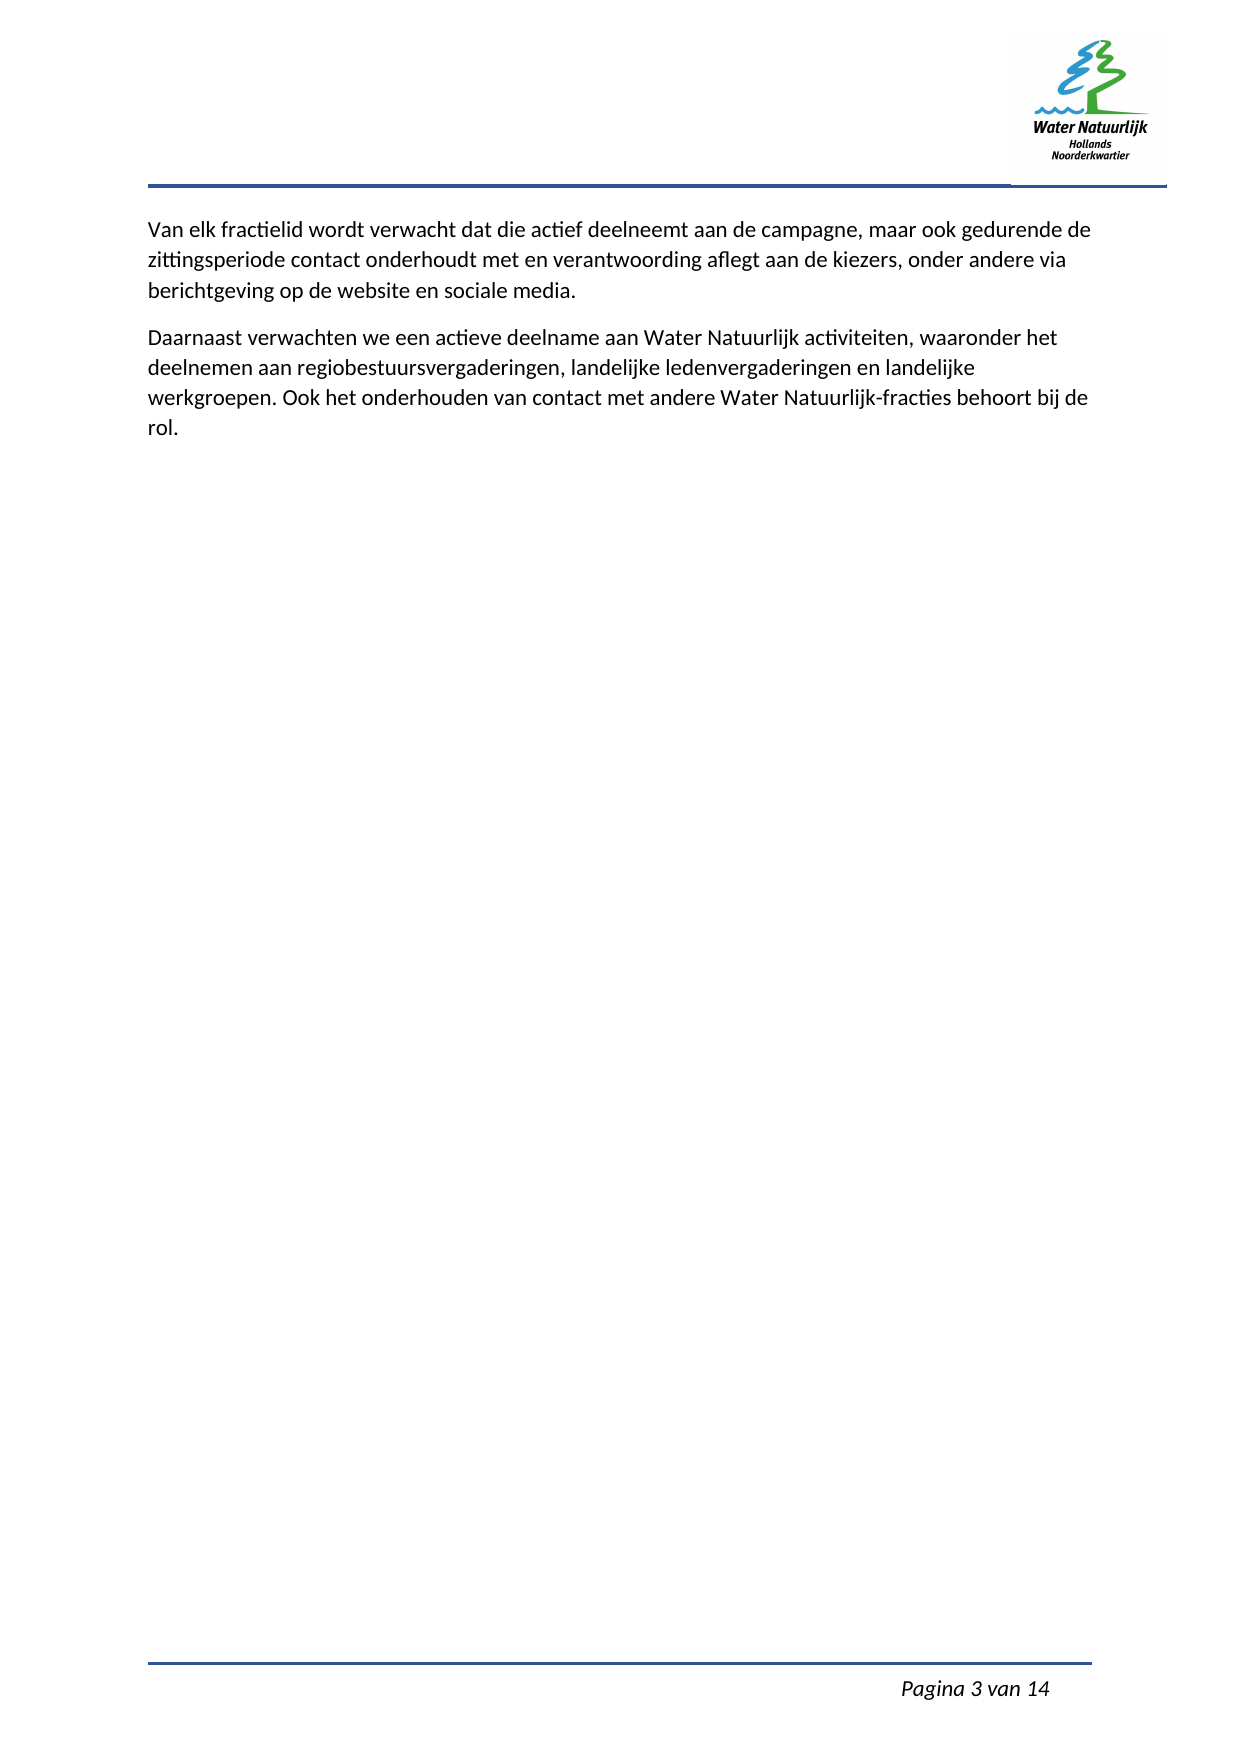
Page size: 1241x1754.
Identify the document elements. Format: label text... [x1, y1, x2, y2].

text Van elk fractielid wordt verwacht dat die actief deelneemt aan de campagne, maar ook gedurende de zittingsperiode contact onderhoudt met en verantwoording aflegt aan de kiezers, onder andere via berichtgeving op de website en sociale media. [148, 215, 1092, 304]
text Daarnaast verwachten we een actieve deelname aan Water Natuurlijk activiteiten, waaronder het deelnemen aan regiobestuursvergaderingen, landelijke ledenvergaderingen en landelijke werkgroepen. Ook het onderhouden van contact met andere Water Natuurlijk-fracties behoort bij de rol. [148, 323, 1092, 441]
picture [1011, 29, 1167, 185]
